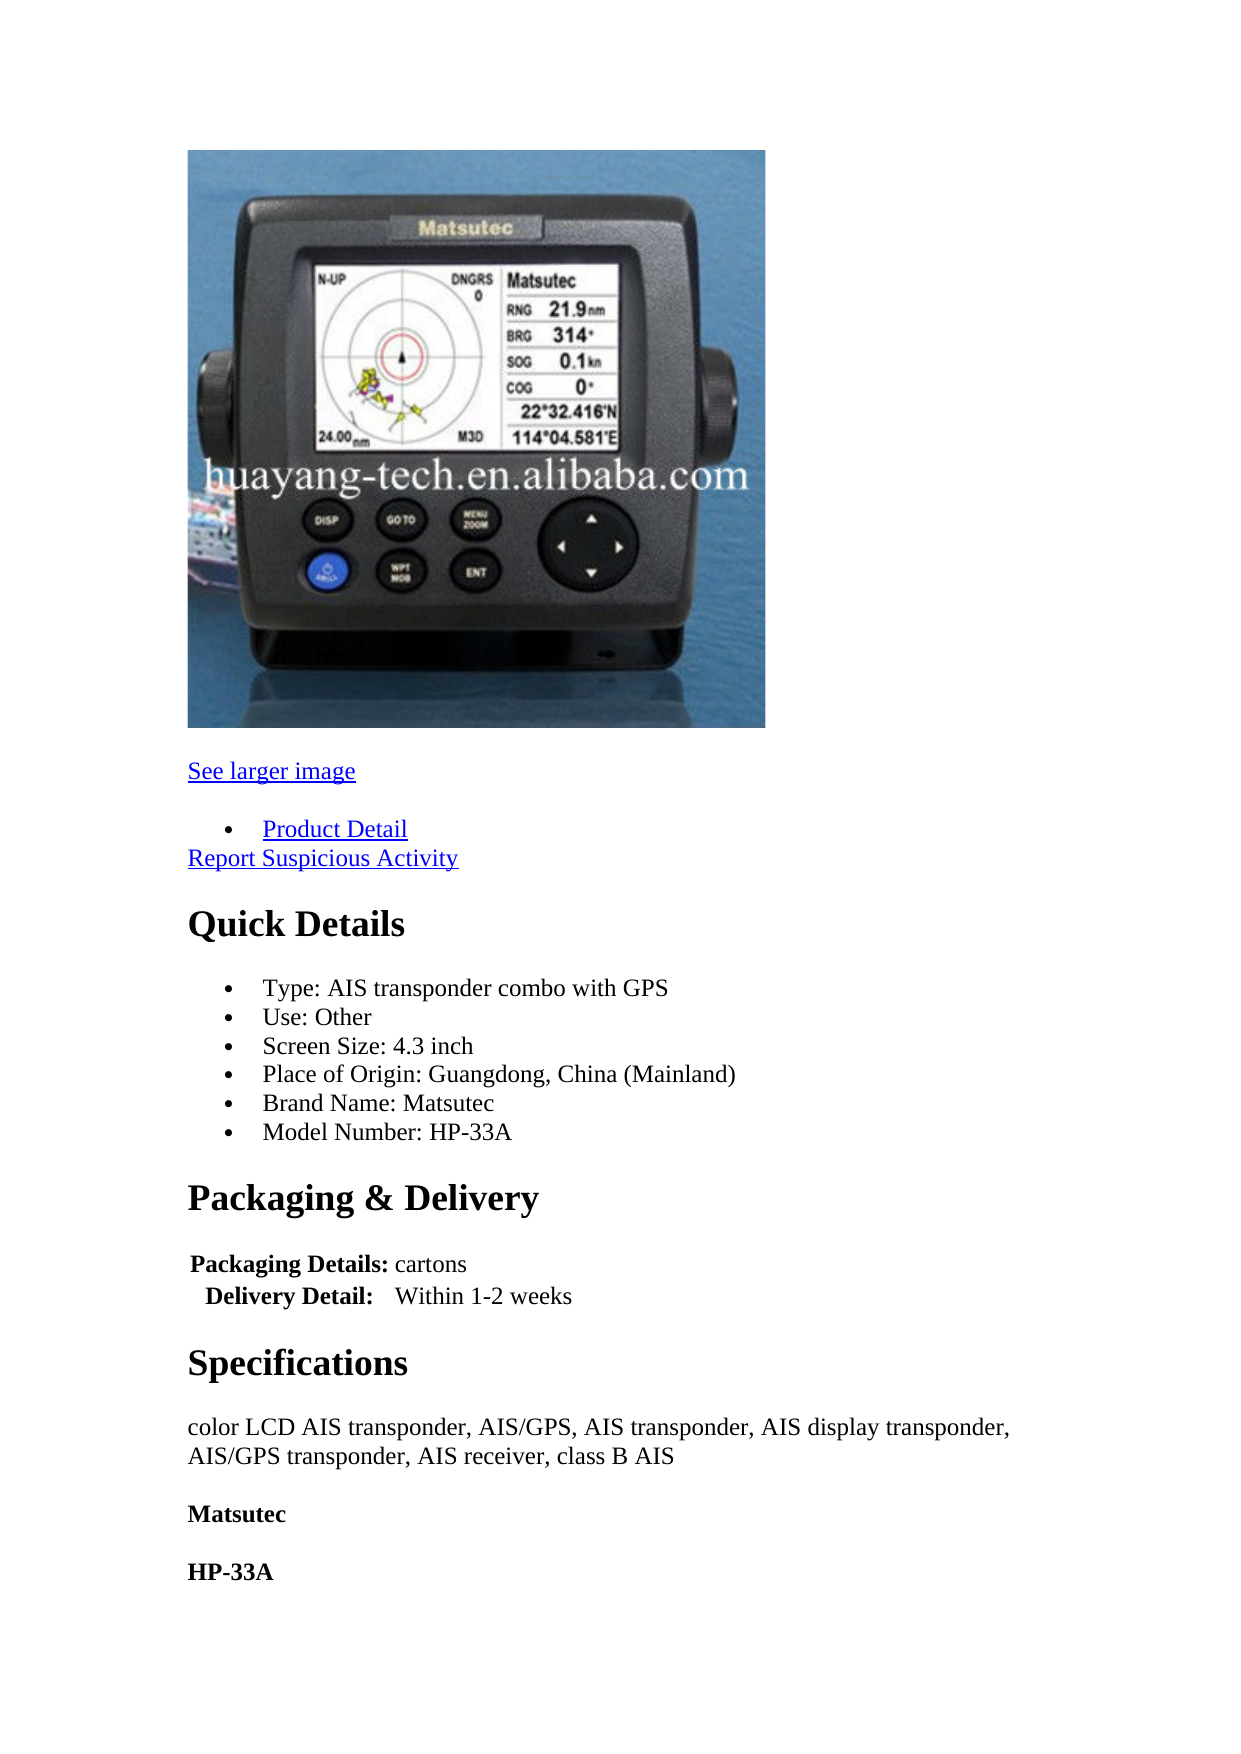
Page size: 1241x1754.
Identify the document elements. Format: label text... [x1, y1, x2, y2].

table_header Packaging Details: [186, 1247, 393, 1279]
table_cell Delivery Detail: [186, 1279, 393, 1311]
table_cell Within 1-2 weeks [393, 1279, 579, 1311]
text Report Suspicious Activity [187, 843, 1053, 872]
text Packaging & Delivery [187, 1175, 1053, 1218]
list Product Detail [225, 814, 1053, 843]
list Screen Size: 4.3 inch [225, 1031, 1053, 1059]
text See larger image [187, 756, 1053, 785]
picture [187, 150, 766, 728]
list Brand Name: Matsutec [225, 1088, 1053, 1117]
text Matsutec [187, 1499, 1053, 1528]
text Specifications [187, 1340, 1053, 1383]
list Place of Origin: Guangdong, China (Mainland) [225, 1059, 1053, 1088]
text Quick Details [187, 901, 1053, 944]
text HP-33A [187, 1557, 1053, 1586]
table_header cartons [393, 1247, 579, 1279]
list Use: Other [225, 1002, 1053, 1031]
text color LCD AIS transponder, AIS/GPS, AIS transponder, AIS display transponder, AIS/GPS transponder, AIS receiver, class B AIS [187, 1412, 1053, 1470]
list Model Number: HP-33A [225, 1117, 1053, 1146]
list Type: AIS transponder combo with GPS [225, 973, 1053, 1002]
